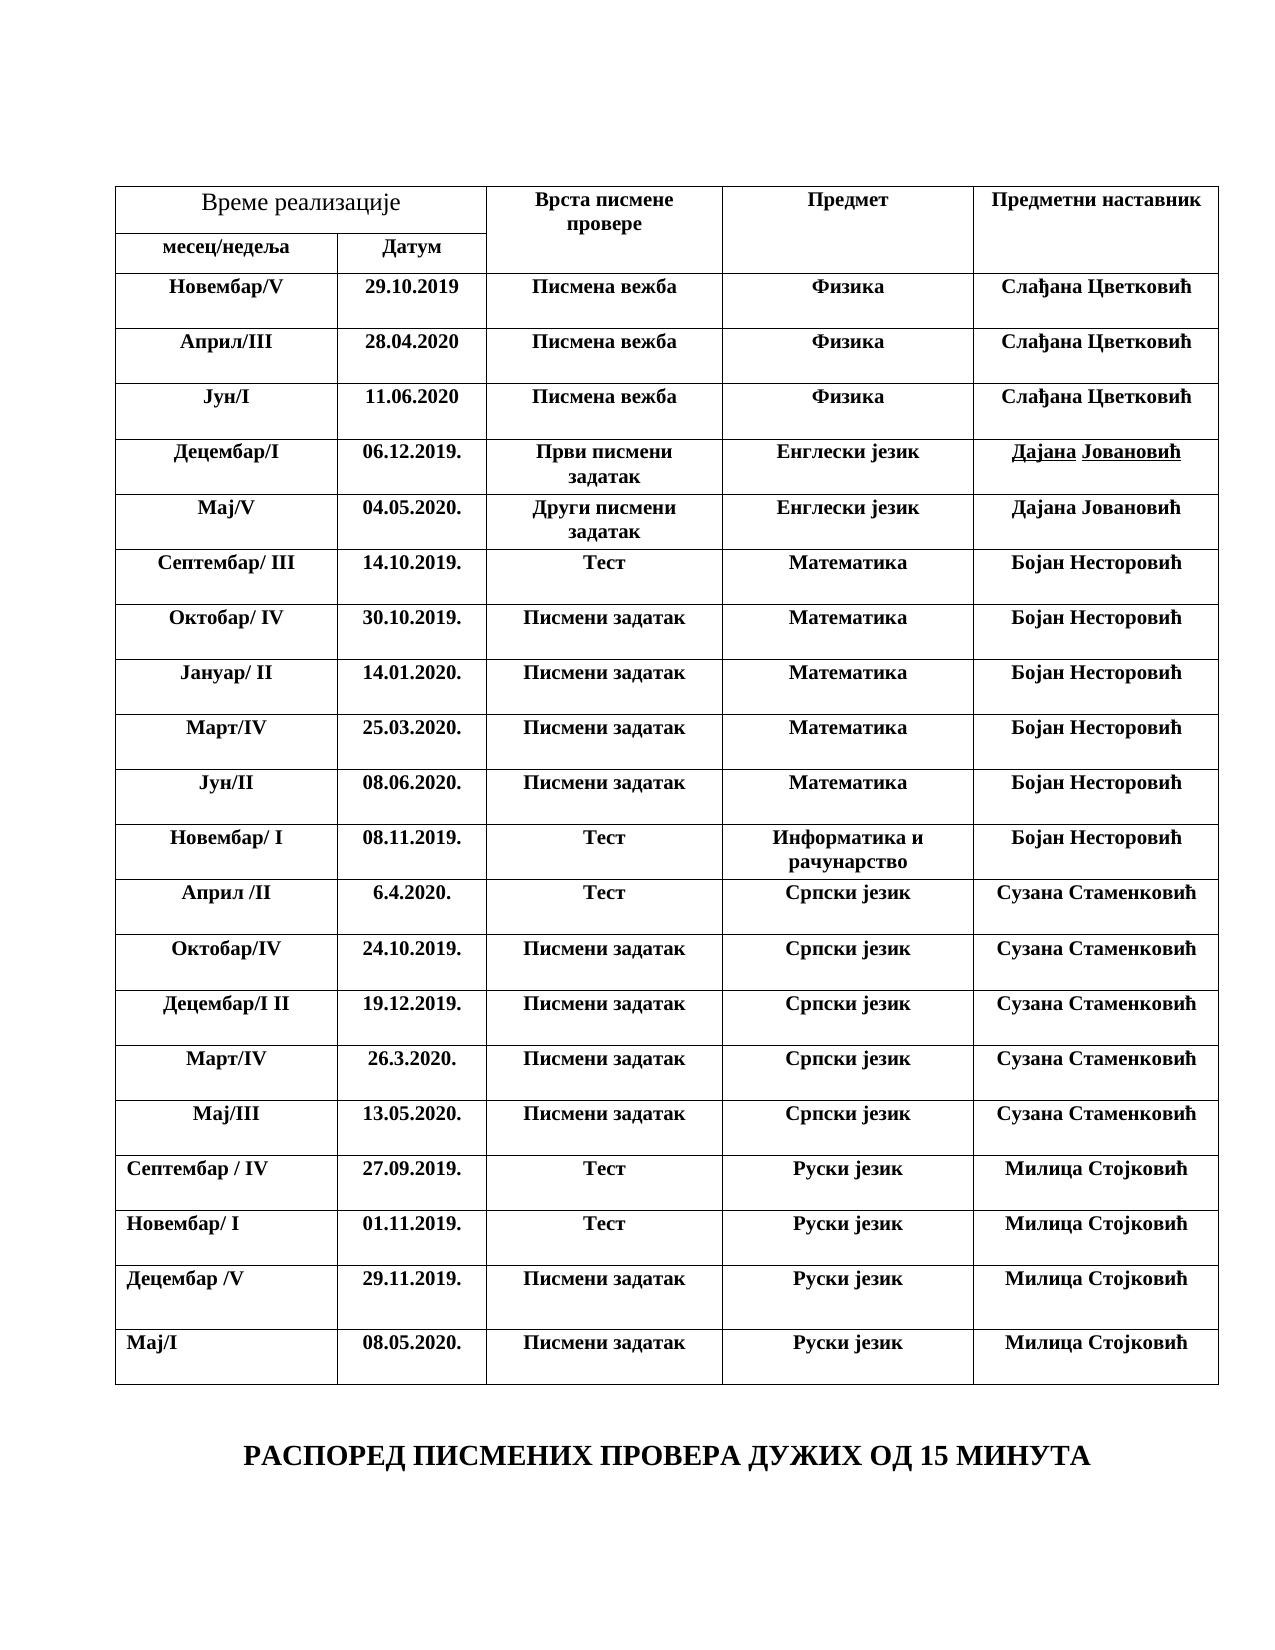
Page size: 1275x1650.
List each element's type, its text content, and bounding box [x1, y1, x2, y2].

table_cell Математика [723, 770, 973, 824]
table_cell Дајана Јовановић [974, 440, 1218, 493]
table_cell 27.09.2019. [338, 1156, 486, 1210]
table_cell 14.10.2019. [338, 550, 486, 604]
table_cell Дајана Јовановић [974, 495, 1218, 549]
table_cell 08.11.2019. [338, 825, 486, 879]
table_cell 29.11.2019. [338, 1266, 486, 1329]
table_cell Новембар/ I [116, 825, 337, 879]
table_cell Тест [487, 1211, 722, 1265]
table_cell Мај/III [116, 1101, 337, 1155]
table_cell Писмена вежба [487, 274, 722, 328]
table_cell Слађана Цветковић [974, 329, 1218, 383]
table_cell Писмени задатак [487, 605, 722, 659]
table_cell Јун/I [116, 384, 337, 438]
table_cell Милица Стојковић [974, 1266, 1218, 1329]
table_cell Писмени задатак [487, 770, 722, 824]
table_cell Руски језик [723, 1330, 973, 1384]
table_cell Сузана Стаменковић [974, 1046, 1218, 1100]
table_cell Слађана Цветковић [974, 274, 1218, 328]
table_cell Тест [487, 550, 722, 604]
table_cell Април/III [116, 329, 337, 383]
table_cell Писмени задатак [487, 715, 722, 769]
table_cell Сузана Стаменковић [974, 880, 1218, 934]
table_cell Октобар/ IV [116, 605, 337, 659]
table_cell Милица Стојковић [974, 1156, 1218, 1210]
table_cell Тест [487, 880, 722, 934]
table_cell 14.01.2020. [338, 660, 486, 714]
table_cell Писмена вежба [487, 329, 722, 383]
table_cell Јануар/ II [116, 660, 337, 714]
table_cell Писмени задатак [487, 1046, 722, 1100]
table_cell Информатика и рачунарство [723, 825, 973, 879]
table_cell Писмени задатак [487, 1266, 722, 1329]
table_cell 30.10.2019. [338, 605, 486, 659]
table_cell Руски језик [723, 1266, 973, 1329]
table_cell Милица Стојковић [974, 1330, 1218, 1384]
table_cell 01.11.2019. [338, 1211, 486, 1265]
table_cell Сузана Стаменковић [974, 991, 1218, 1044]
table_cell Математика [723, 660, 973, 714]
table_cell Децембар/I II [116, 991, 337, 1044]
table_cell Новембар/ I [116, 1211, 337, 1265]
table_header Предмет [723, 187, 973, 273]
table_cell месец/недеља [116, 234, 337, 273]
table_cell Српски језик [723, 1101, 973, 1155]
table_cell Септембар/ III [116, 550, 337, 604]
table_cell Март/IV [116, 715, 337, 769]
table_cell Новембар/V [116, 274, 337, 328]
table_cell 25.03.2020. [338, 715, 486, 769]
table_cell 08.06.2020. [338, 770, 486, 824]
table_cell Писмени задатак [487, 935, 722, 989]
table_header Врста писмене провере [487, 187, 722, 273]
table_cell 08.05.2020. [338, 1330, 486, 1384]
table_cell Српски језик [723, 991, 973, 1044]
table_cell 06.12.2019. [338, 440, 486, 493]
table_cell Март/IV [116, 1046, 337, 1100]
table_cell Други писмени задатак [487, 495, 722, 549]
table_cell Руски језик [723, 1156, 973, 1210]
table_cell 13.05.2020. [338, 1101, 486, 1155]
table_cell Бојан Несторовић [974, 825, 1218, 879]
table_cell Први писмени задатак [487, 440, 722, 493]
table_cell Физика [723, 384, 973, 438]
text РАСПОРЕД ПИСМЕНИХ ПРОВЕРА ДУЖИХ ОД 15 МИНУТА [177, 1438, 1157, 1472]
table_cell Слађана Цветковић [974, 384, 1218, 438]
table_cell 19.12.2019. [338, 991, 486, 1044]
table_cell Децембар /V [116, 1266, 337, 1329]
table_cell Tест [487, 1156, 722, 1210]
table_cell Јун/II [116, 770, 337, 824]
table_cell Математика [723, 605, 973, 659]
table_cell Април /II [116, 880, 337, 934]
table_cell Писмена вежба [487, 384, 722, 438]
table_cell Писмени задатак [487, 1330, 722, 1384]
table_cell Сузана Стаменковић [974, 935, 1218, 989]
table_cell 24.10.2019. [338, 935, 486, 989]
table_cell Децембар/I [116, 440, 337, 493]
table_cell Српски језик [723, 880, 973, 934]
table_cell Физика [723, 329, 973, 383]
table_cell Писмени задатак [487, 660, 722, 714]
table_cell 6.4.2020. [338, 880, 486, 934]
table_cell 29.10.2019 [338, 274, 486, 328]
table_cell Мај/I [116, 1330, 337, 1384]
table_cell Бојан Несторовић [974, 715, 1218, 769]
table_cell Српски језик [723, 1046, 973, 1100]
table_cell Милица Стојковић [974, 1211, 1218, 1265]
table_cell Руски језик [723, 1211, 973, 1265]
table_cell Датум [338, 234, 486, 273]
table_cell Септембар / IV [116, 1156, 337, 1210]
table_cell 26.3.2020. [338, 1046, 486, 1100]
table_cell 04.05.2020. [338, 495, 486, 549]
table_cell Тест [487, 825, 722, 879]
table_cell Писмени задатак [487, 991, 722, 1044]
table_cell Математика [723, 550, 973, 604]
table_cell Eнглески језик [723, 440, 973, 493]
table_cell 28.04.2020 [338, 329, 486, 383]
table_cell Бојан Несторовић [974, 770, 1218, 824]
table_header Предметни наставник [974, 187, 1218, 273]
table_cell 11.06.2020 [338, 384, 486, 438]
table_cell Мај/V [116, 495, 337, 549]
table_cell Бојан Несторовић [974, 550, 1218, 604]
table_cell Математика [723, 715, 973, 769]
table_cell Физика [723, 274, 973, 328]
table_cell Српски језик [723, 935, 973, 989]
table_cell Бојан Несторовић [974, 605, 1218, 659]
table_cell Сузана Стаменковић [974, 1101, 1218, 1155]
table_cell Октобар/IV [116, 935, 337, 989]
table_cell Eнглески језик [723, 495, 973, 549]
table_header Време реализације [116, 187, 486, 233]
table_cell Бојан Несторовић [974, 660, 1218, 714]
table_cell Писмени задатак [487, 1101, 722, 1155]
